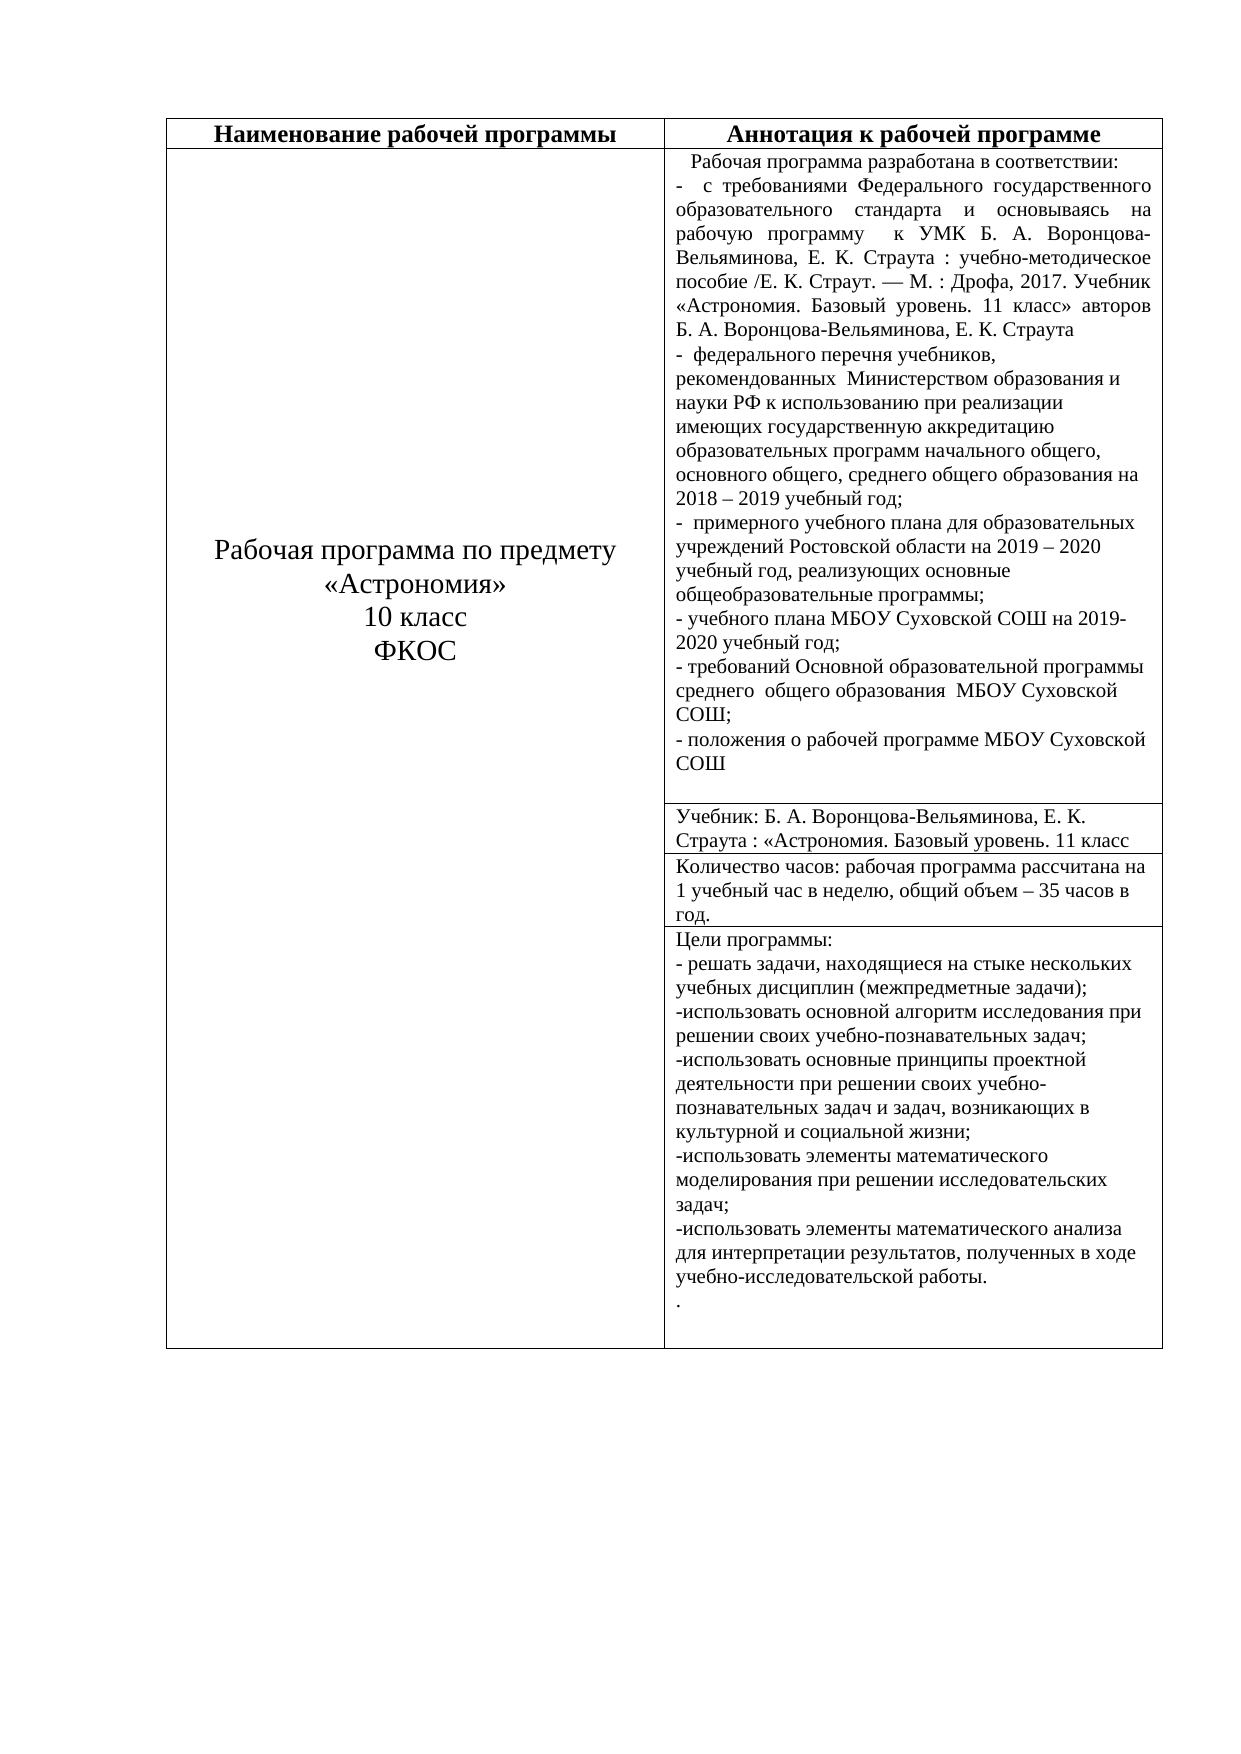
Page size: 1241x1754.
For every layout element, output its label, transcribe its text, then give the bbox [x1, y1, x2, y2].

table_header Аннотация к рабочей программе [665, 119, 1162, 148]
table_cell Рабочая программа по предмету «Астрономия» 10 класс ФКОС [167, 149, 664, 1348]
table_header Наименование рабочей программы [167, 119, 664, 148]
table_cell Количество часов: рабочая программа рассчитана на 1 учебный час в неделю, общий объем – 35 часов в год. [665, 854, 1162, 926]
table_cell Рабочая программа разработана в соответствии: - с требованиями Федерального государственного образовательного стандарта и основываясь на рабочую программу к УМК Б. А. Воронцова-Вельяминова, Е. К. Страута : учебно-методическое пособие /Е. К. Страут. — М. : Дрофа, 2017. Учебник «Астрономия. Базовый уровень. 11 класс» авторов Б. А. Воронцова-Вельяминова, Е. К. Страута - федерального перечня учебников, рекомендованных Министерством образования и науки РФ к использованию при реализации имеющих государственную аккредитацию образовательных программ начального общего, основного общего, среднего общего образования на 2018 – 2019 учебный год; - примерного учебного плана для образовательных учреждений Ростовской области на 2019 – 2020 учебный год, реализующих основные общеобразовательные программы; - учебного плана МБОУ Суховской СОШ на 2019-2020 учебный год; - требований Основной образовательной программы среднего общего образования МБОУ Суховской СОШ; - положения о рабочей программе МБОУ Суховской СОШ [665, 149, 1162, 803]
table_cell Цели программы: - решать задачи, находящиеся на стыке нескольких учебных дисциплин (межпредметные задачи); -использовать основной алгоритм исследования при решении своих учебно-познавательных задач; -использовать основные принципы проектной деятельности при решении своих учебно-познавательных задач и задач, возникающих в культурной и социальной жизни; -использовать элементы математического моделирования при решении исследовательских задач; -использовать элементы математического анализа для интерпретации результатов, полученных в ходе учебно-исследовательской работы. . [665, 927, 1162, 1348]
table_cell Учебник: Б. А. Воронцова-Вельяминова, Е. К. Страута : «Астрономия. Базовый уровень. 11 класс [665, 804, 1162, 852]
